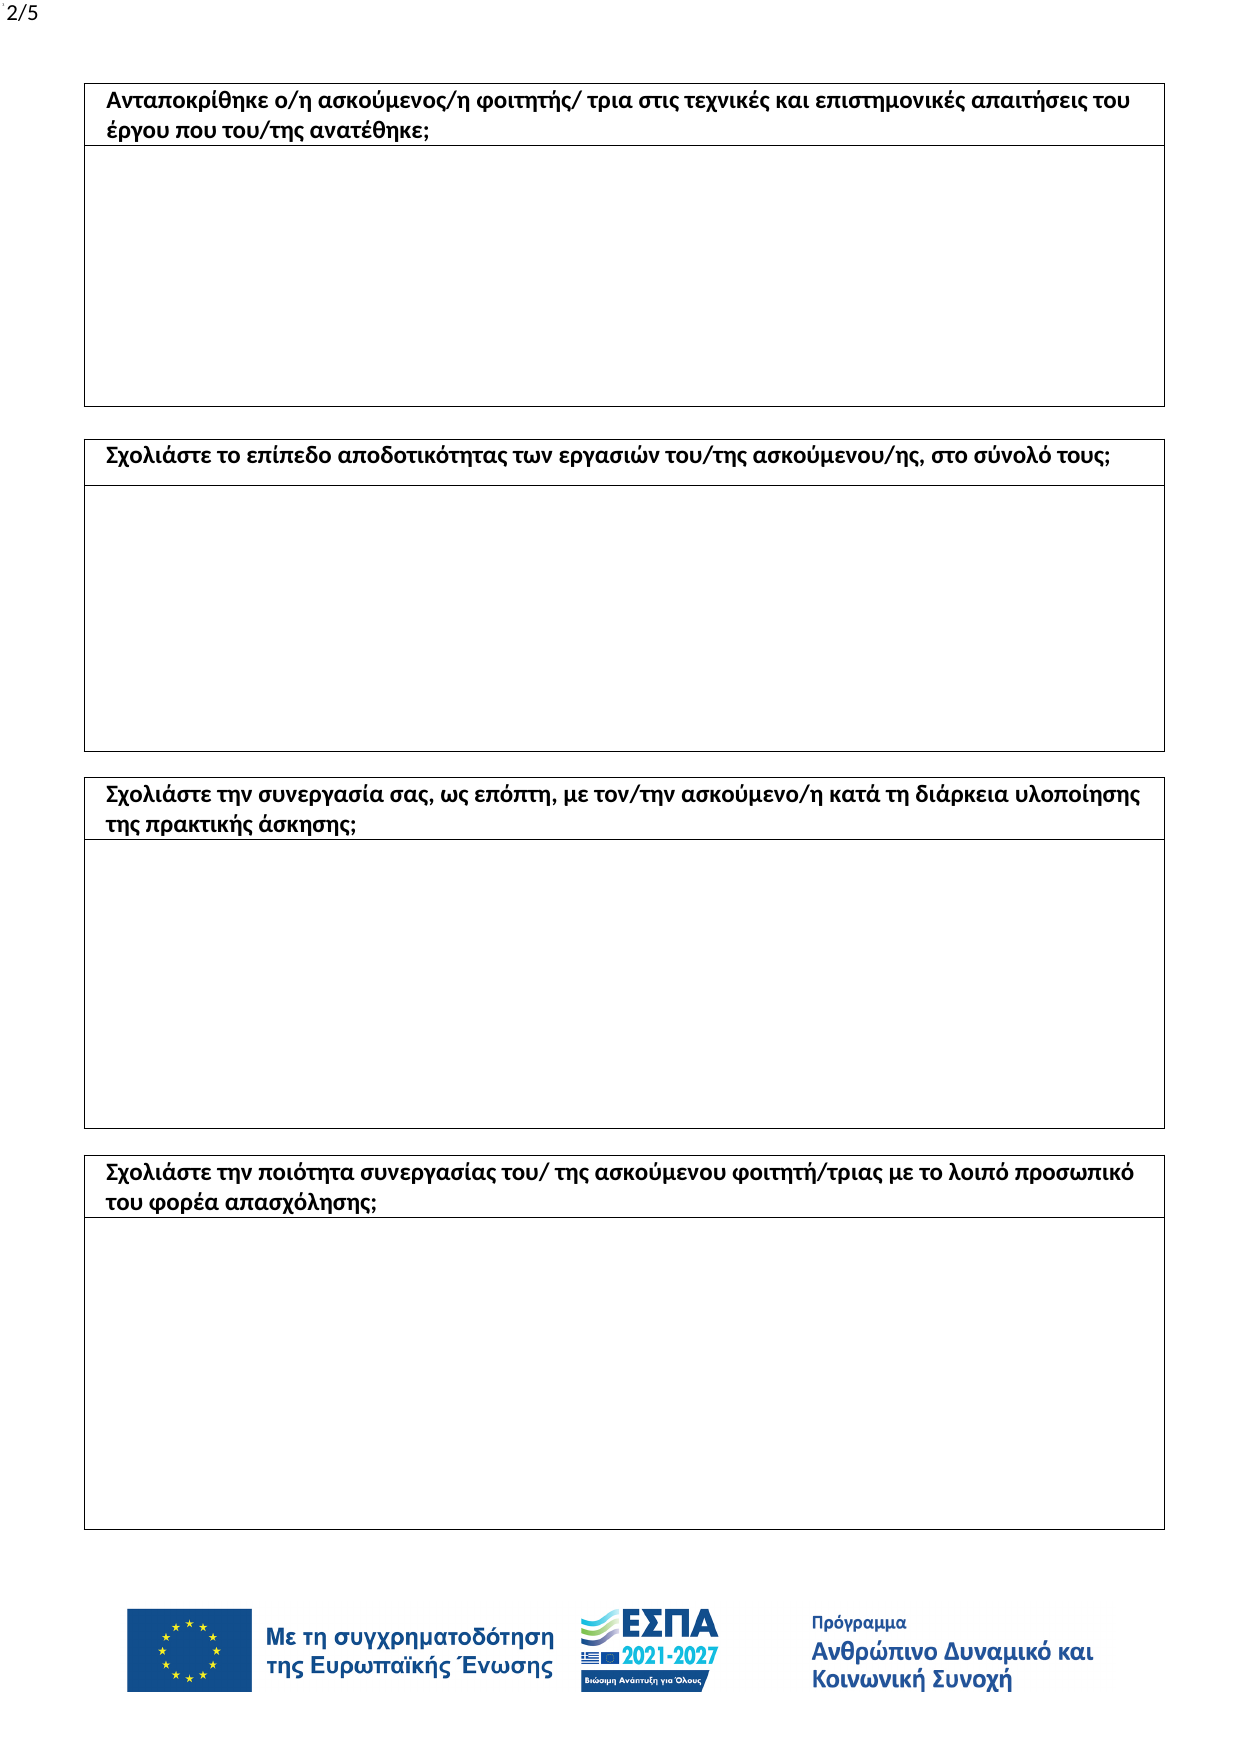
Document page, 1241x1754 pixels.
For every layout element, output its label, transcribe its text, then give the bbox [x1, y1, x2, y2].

table_header Ανταποκρίθηκε ο/η ασκούμενος/η φοιτητής/ τρια στις τεχνικές και επιστημονικές απαιτήσεις του έργου που του/της ανατέθηκε; [85, 84, 1164, 145]
table_cell [85, 840, 1164, 1128]
picture [120, 1601, 1117, 1692]
table_cell [85, 1218, 1164, 1529]
table_cell [85, 486, 1164, 751]
table_header Σχολιάστε το επίπεδο αποδοτικότητας των εργασιών του/της ασκούμενου/ης, στο σύνολό τους; [85, 440, 1164, 485]
table_header Σχολιάστε την ποιότητα συνεργασίας του/ της ασκούμενου φοιτητή/τριας με το λοιπό προσωπικό του φορέα απασχόλησης; [85, 1156, 1164, 1217]
table_cell [85, 146, 1164, 406]
table_header Σχολιάστε την συνεργασία σας, ως επόπτη, με τον/την ασκούμενο/η κατά τη διάρκεια υλοποίησης της πρακτικής άσκησης; [85, 778, 1164, 839]
